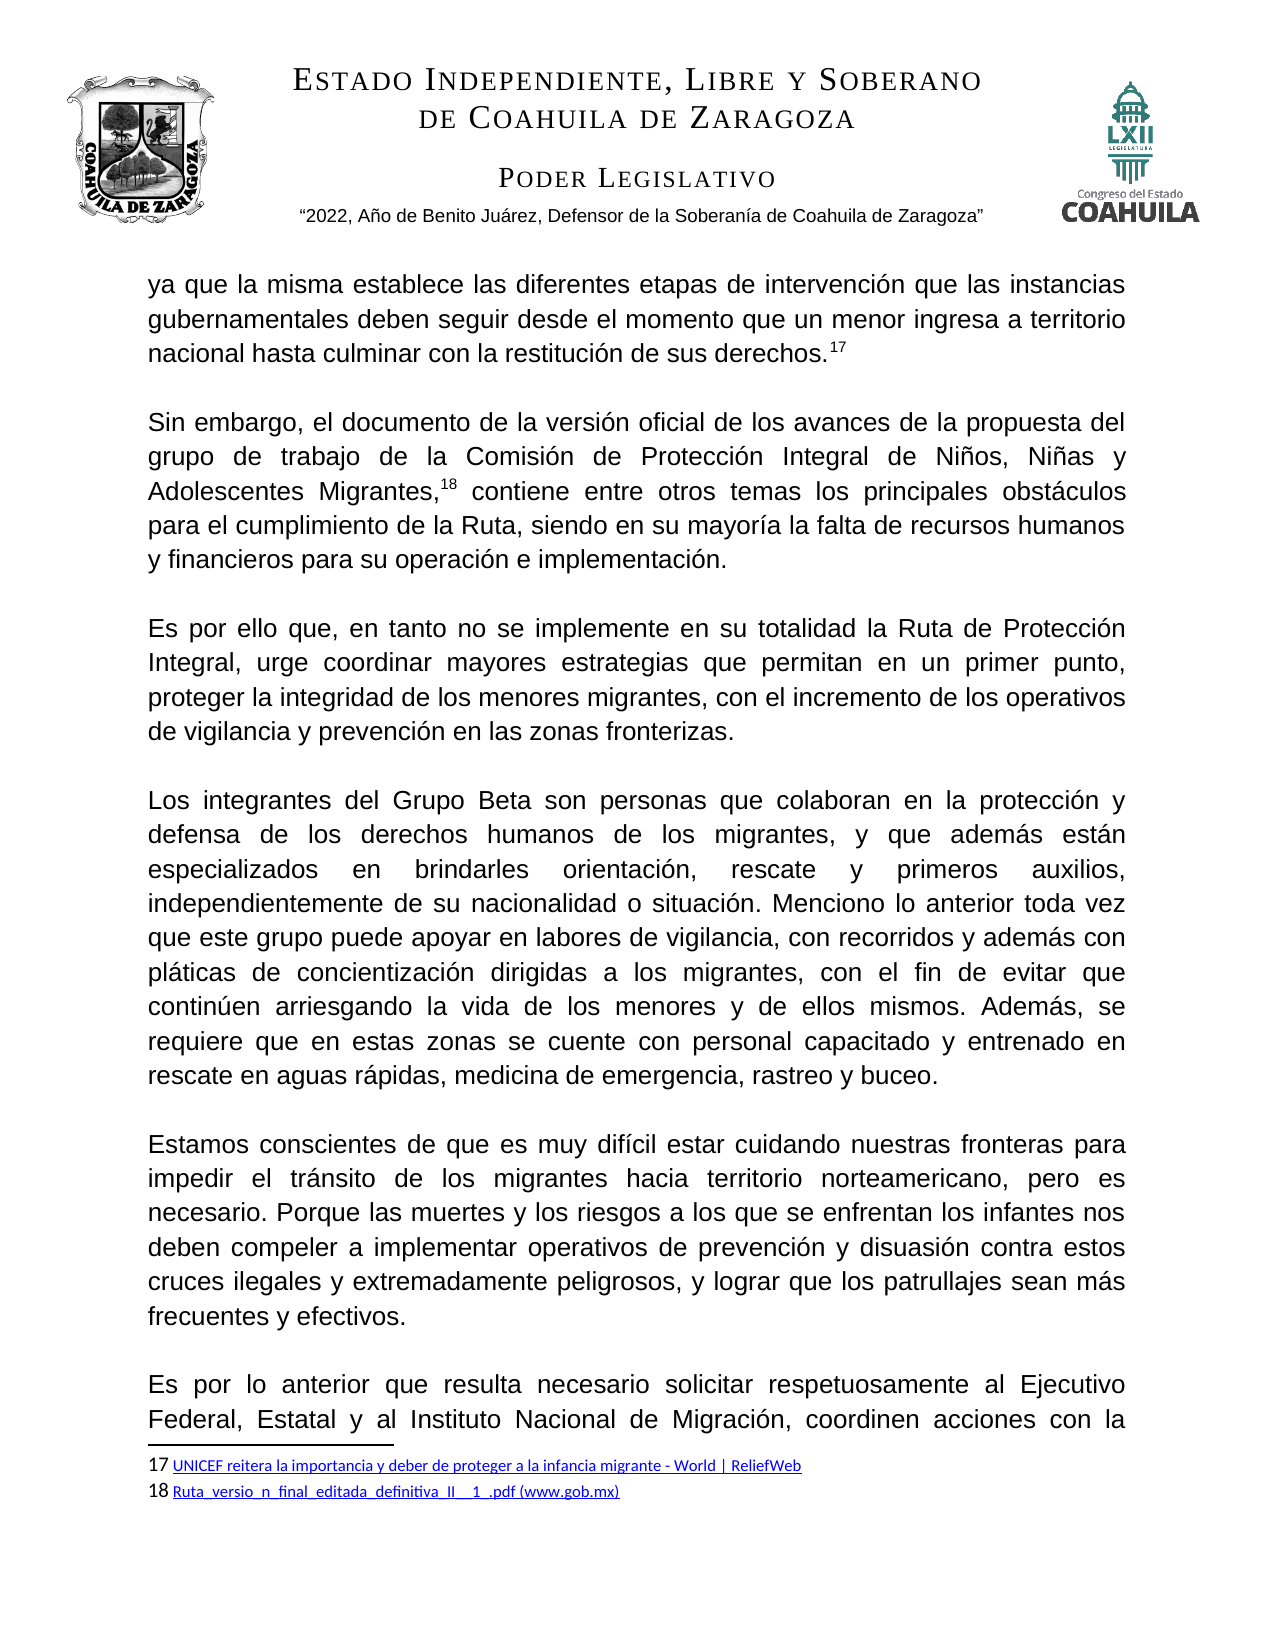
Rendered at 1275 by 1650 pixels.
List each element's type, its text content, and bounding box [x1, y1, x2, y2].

text Sin embargo, el documento de la versión oficial de los avances de la propuesta del grupo de trabajo de la Comisión de Protección Integral de Niños, Niñas y Adolescentes Migrantes, contiene entre otros temas los principales obstáculos para el cumplimiento de la Ruta, siendo en su mayoría la falta de recursos humanos y financieros para su operación e implementación. [148, 407, 1127, 574]
text Es por ello que, en tanto no se implemente en su totalidad la Ruta de Protección Integral, urge coordinar mayores estrategias que permitan en un primer punto, proteger la integridad de los menores migrantes, con el incremento de los operativos de vigilancia y prevención en las zonas fronterizas. [148, 613, 1127, 746]
picture [1052, 66, 1212, 234]
picture [66, 76, 215, 223]
text Los integrantes del Grupo Beta son personas que colaboran en la protección y defensa de los derechos humanos de los migrantes, y que además están especializados en brindarles orientación, rescate y primeros auxilios, independientemente de su nacionalidad o situación. Menciono lo anterior toda vez que este grupo puede apoyar en labores de vigilancia, con recorridos y además con pláticas de concientización dirigidas a los migrantes, con el fin de evitar que continúen arriesgando la vida de los menores y de ellos mismos. Además, se requiere que en estas zonas se cuente con personal capacitado y entrenado en rescate en aguas rápidas, medicina de emergencia, rastreo y buceo. [148, 785, 1127, 1090]
text Estamos conscientes de que es muy difícil estar cuidando nuestras fronteras para impedir el tránsito de los migrantes hacia territorio norteamericano, pero es necesario. Porque las muertes y los riesgos a los que se enfrentan los infantes nos deben compeler a implementar operativos de prevención y disuasión contra estos cruces ilegales y extremadamente peligrosos, y lograr que los patrullajes sean más frecuentes y efectivos. [148, 1129, 1127, 1330]
